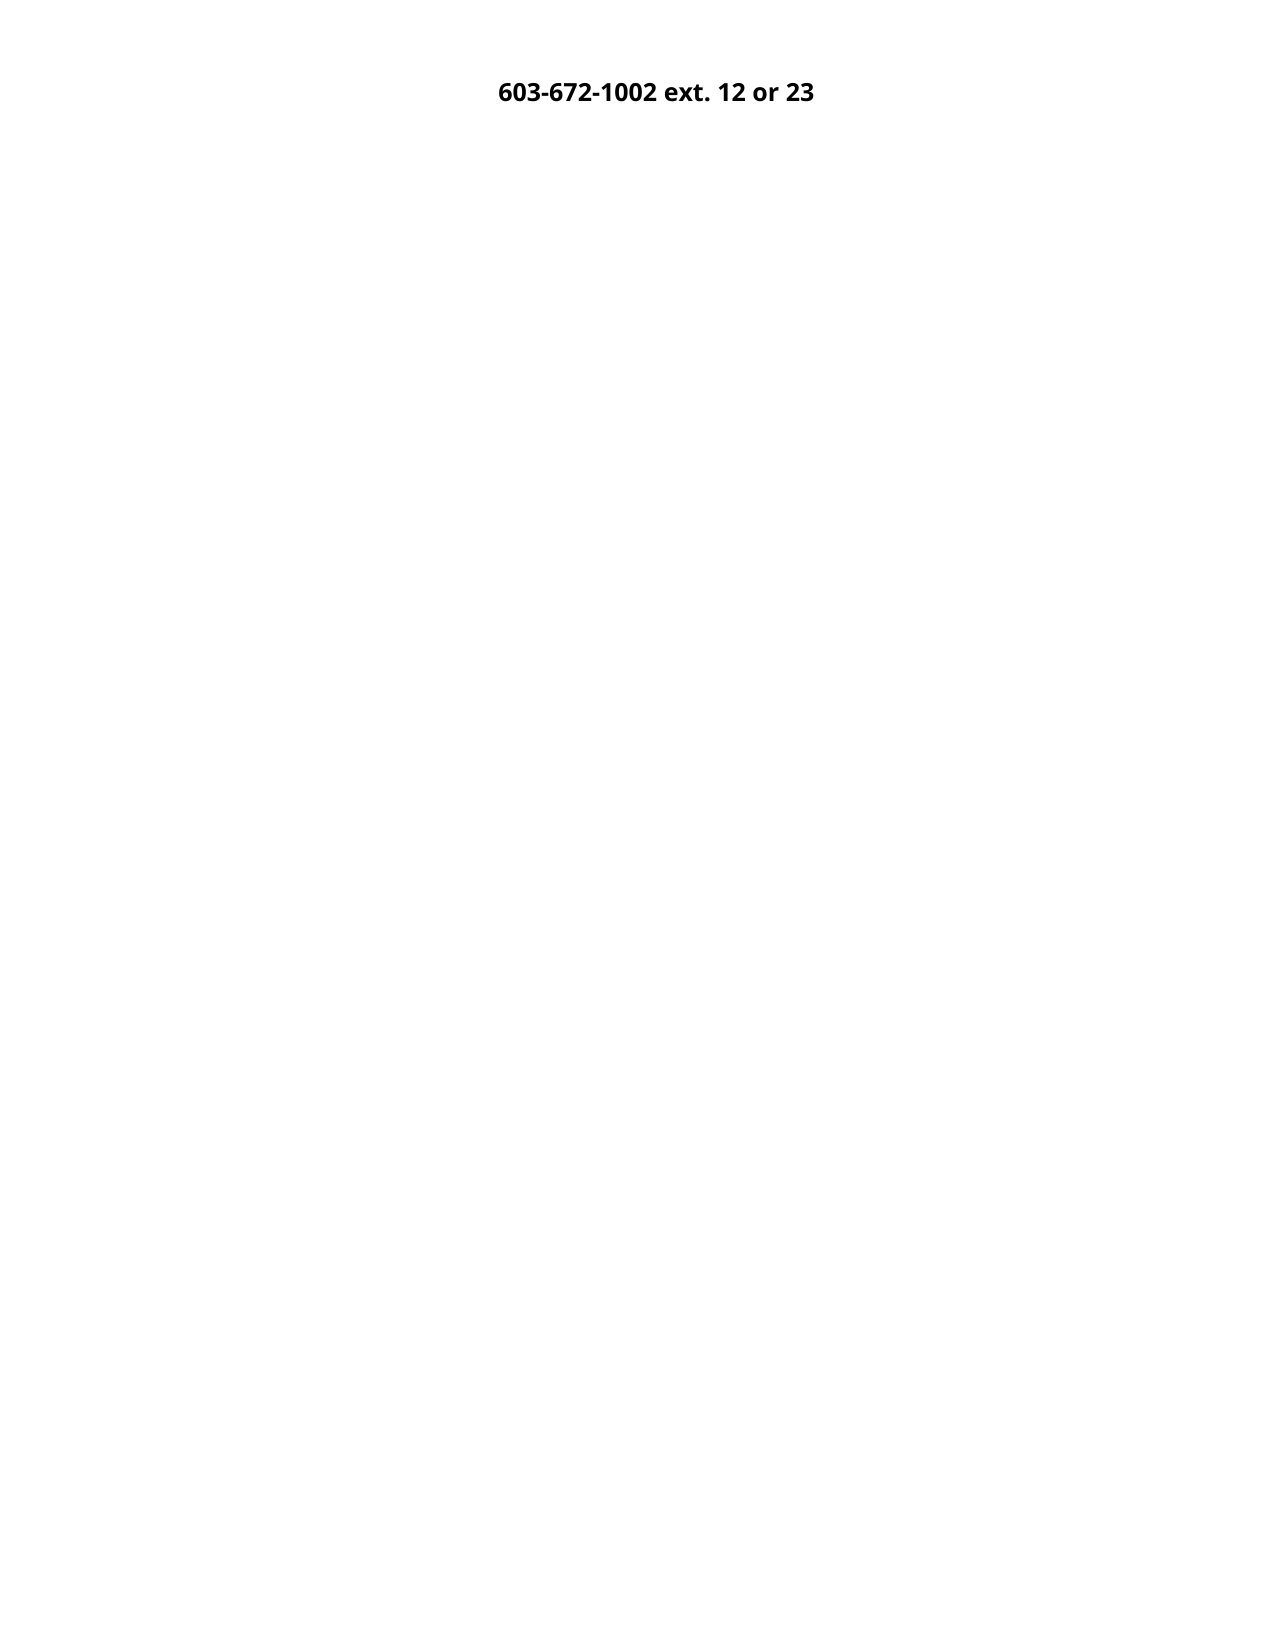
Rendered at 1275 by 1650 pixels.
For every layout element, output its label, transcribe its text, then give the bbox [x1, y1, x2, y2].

text 603-672-1002 ext. 12 or 23 [112, 75, 1200, 109]
